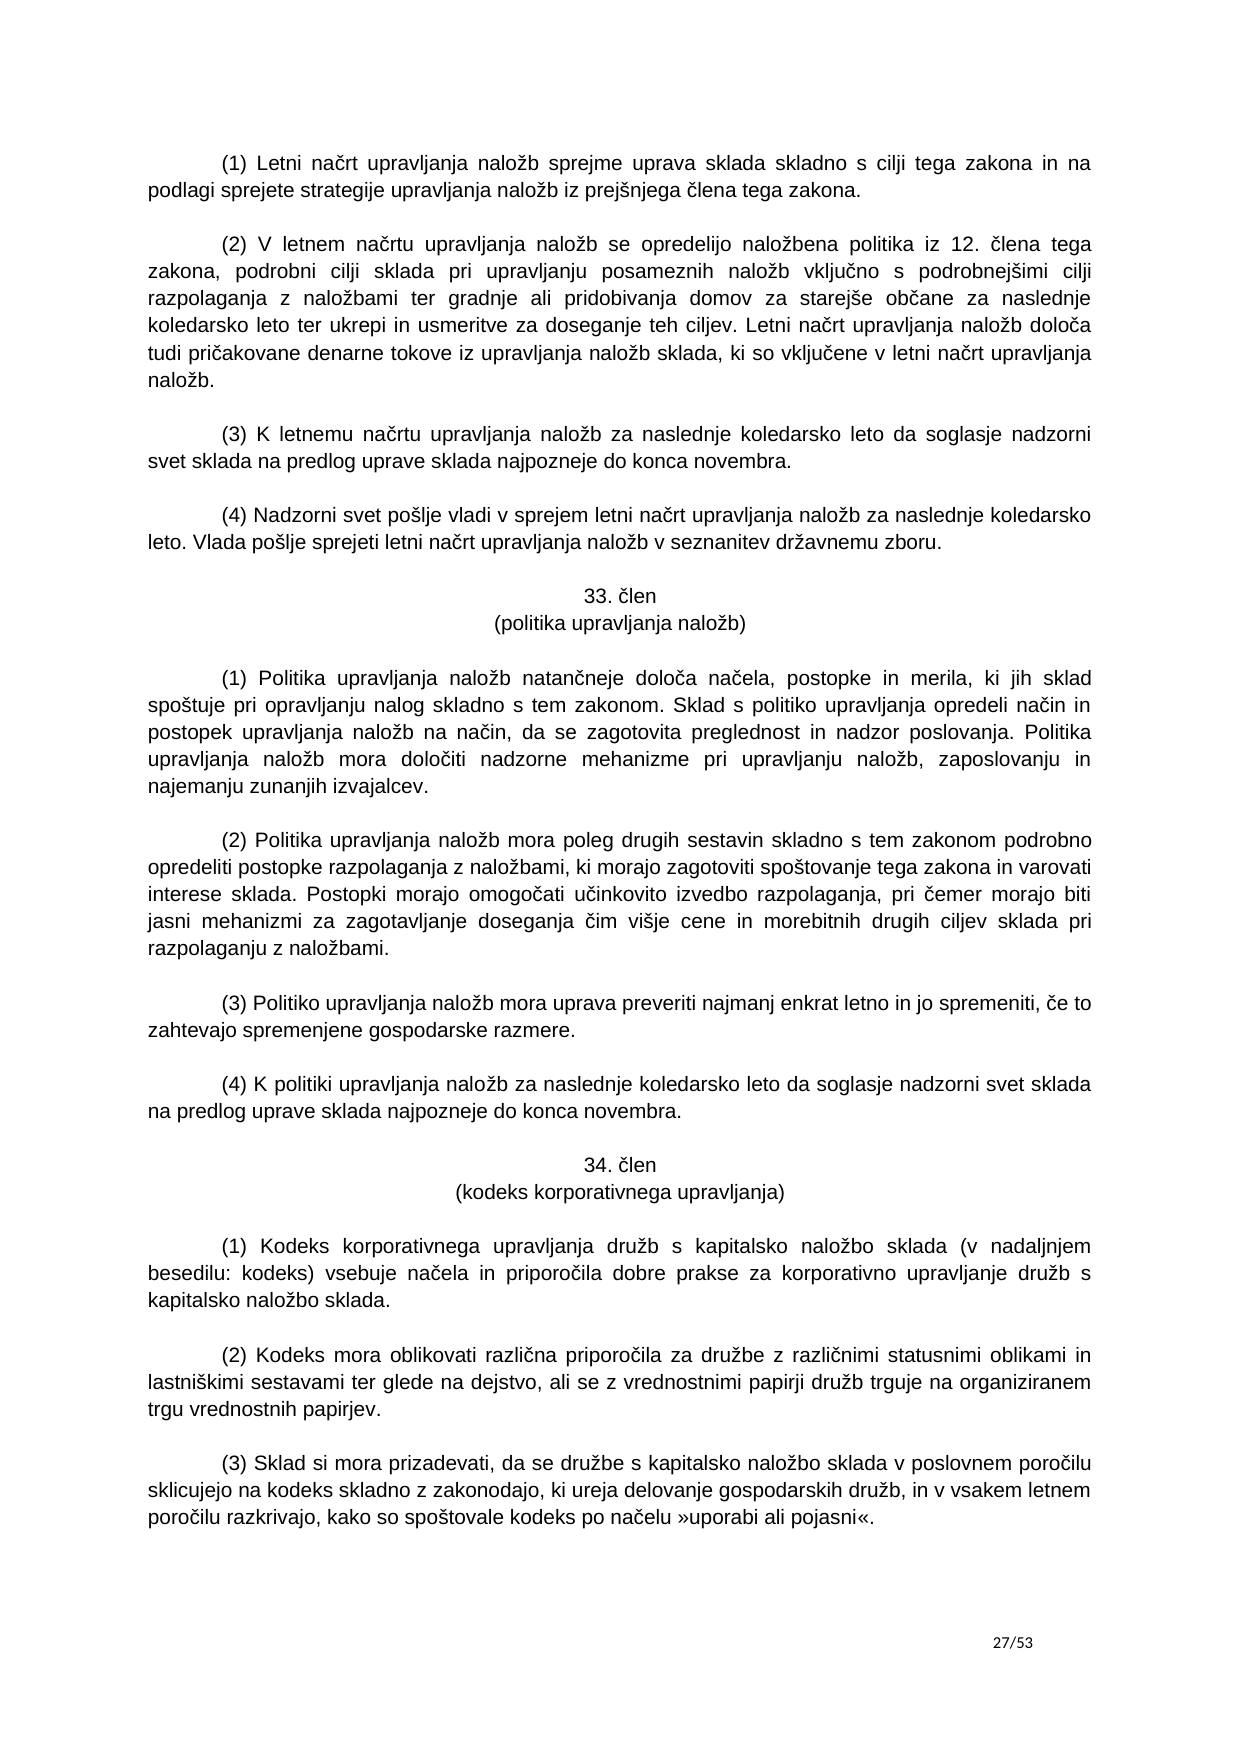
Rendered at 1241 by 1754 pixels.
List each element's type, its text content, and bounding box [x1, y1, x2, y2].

text (politika upravljanja naložb) [148, 609, 1093, 636]
text (1) Letni načrt upravljanja naložb sprejme uprava sklada skladno s cilji tega zakona in na podlagi sprejete strategije upravljanja naložb iz prejšnjega člena tega zakona. [148, 149, 1093, 203]
text (3) K letnemu načrtu upravljanja naložb za naslednje koledarsko leto da soglasje nadzorni svet sklada na predlog uprave sklada najpozneje do konca novembra. [148, 419, 1093, 474]
text (2) V letnem načrtu upravljanja naložb se opredelijo naložbena politika iz 12. člena tega zakona, podrobni cilji sklada pri upravljanju posameznih naložb vključno s podrobnejšimi cilji razpolaganja z naložbami ter gradnje ali pridobivanja domov za starejše občane za naslednje koledarsko leto ter ukrepi in usmeritve za doseganje teh ciljev. Letni načrt upravljanja naložb določa tudi pričakovane denarne tokove iz upravljanja naložb sklada, ki so vključene v letni načrt upravljanja naložb. [148, 230, 1093, 392]
text (kodeks korporativnega upravljanja) [148, 1178, 1093, 1205]
text 34. člen [148, 1151, 1093, 1178]
text (2) Kodeks mora oblikovati različna priporočila za družbe z različnimi statusnimi oblikami in lastniškimi sestavami ter glede na dejstvo, ali se z vrednostnimi papirji družb trguje na organiziranem trgu vrednostnih papirjev. [148, 1340, 1093, 1422]
text (3) Sklad si mora prizadevati, da se družbe s kapitalsko naložbo sklada v poslovnem poročilu sklicujejo na kodeks skladno z zakonodajo, ki ureja delovanje gospodarskih družb, in v vsakem letnem poročilu razkrivajo, kako so spoštovale kodeks po načelu »uporabi ali pojasni«. [148, 1449, 1093, 1530]
text (4) Nadzorni svet pošlje vladi v sprejem letni načrt upravljanja naložb za naslednje koledarsko leto. Vlada pošlje sprejeti letni načrt upravljanja naložb v seznanitev državnemu zboru. [148, 501, 1093, 555]
text 33. člen [148, 582, 1093, 609]
text (4) K politiki upravljanja naložb za naslednje koledarsko leto da soglasje nadzorni svet sklada na predlog uprave sklada najpozneje do konca novembra. [148, 1069, 1093, 1124]
text (3) Politiko upravljanja naložb mora uprava preveriti najmanj enkrat letno in jo spremeniti, če to zahtevajo spremenjene gospodarske razmere. [148, 988, 1093, 1042]
text (1) Kodeks korporativnega upravljanja družb s kapitalsko naložbo sklada (v nadaljnjem besedilu: kodeks) vsebuje načela in priporočila dobre prakse za korporativno upravljanje družb s kapitalsko naložbo sklada. [148, 1232, 1093, 1313]
text (1) Politika upravljanja naložb natančneje določa načela, postopke in merila, ki jih sklad spoštuje pri opravljanju nalog skladno s tem zakonom. Sklad s politiko upravljanja opredeli način in postopek upravljanja naložb na način, da se zagotovita preglednost in nadzor poslovanja. Politika upravljanja naložb mora določiti nadzorne mehanizme pri upravljanju naložb, zaposlovanju in najemanju zunanjih izvajalcev. [148, 663, 1093, 799]
text (2) Politika upravljanja naložb mora poleg drugih sestavin skladno s tem zakonom podrobno opredeliti postopke razpolaganja z naložbami, ki morajo zagotoviti spoštovanje tega zakona in varovati interese sklada. Postopki morajo omogočati učinkovito izvedbo razpolaganja, pri čemer morajo biti jasni mehanizmi za zagotavljanje doseganja čim višje cene in morebitnih drugih ciljev sklada pri razpolaganju z naložbami. [148, 826, 1093, 961]
